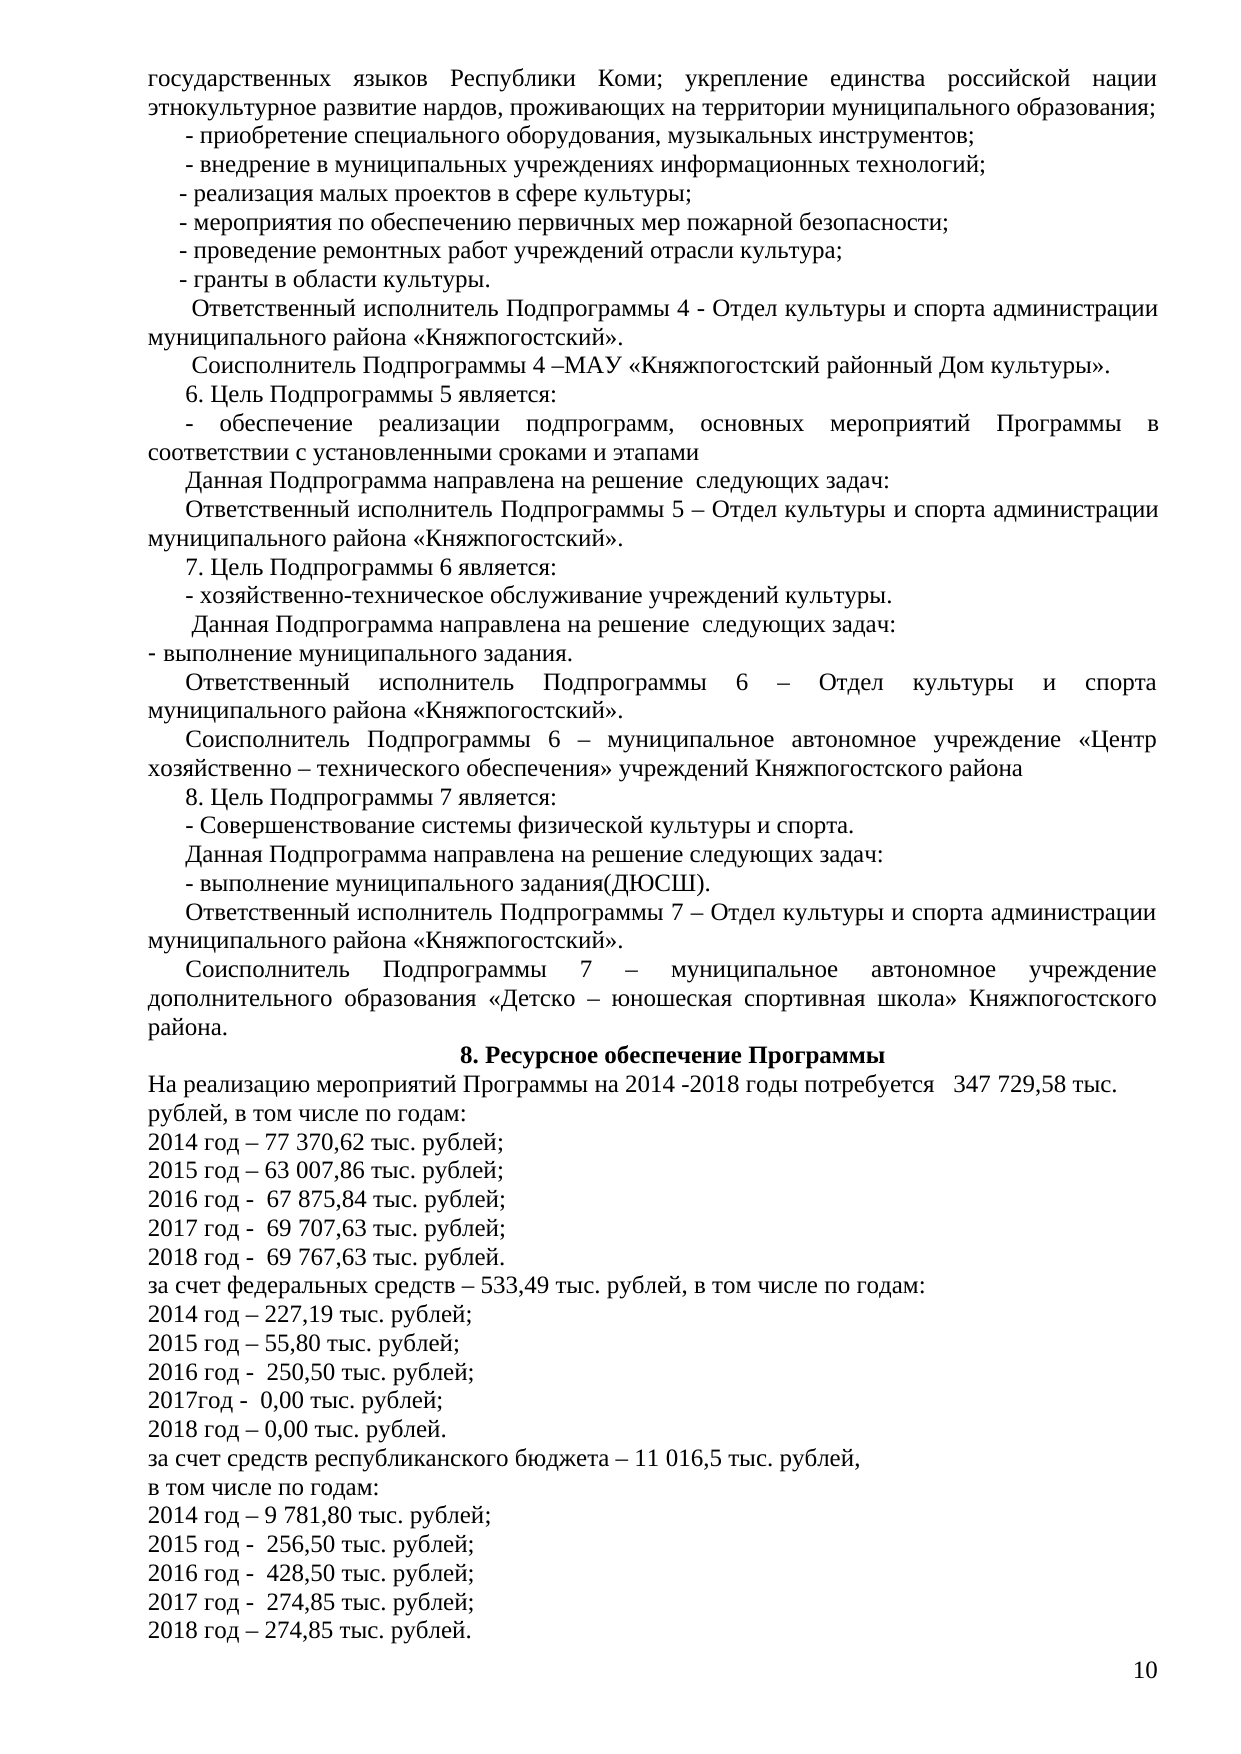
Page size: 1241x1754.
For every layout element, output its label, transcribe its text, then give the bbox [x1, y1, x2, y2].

text Ответственный исполнитель Подпрограммы 4 - Отдел культуры и спорта администрации муниципального района «Княжпогостский». [148, 293, 1160, 351]
text Ответственный исполнитель Подпрограммы 5 – Отдел культуры и спорта администрации муниципального района «Княжпогостский». [148, 494, 1160, 552]
text 8. Цель Подпрограммы 7 является: [148, 782, 1157, 811]
text в том числе по годам: [148, 1472, 1157, 1501]
text Данная Подпрограмма направлена на решение следующих задач: [148, 609, 1160, 638]
text - хозяйственно-техническое обслуживание учреждений культуры. [148, 581, 1160, 609]
text 2018 год – 0,00 тыс. рублей. [148, 1414, 1157, 1443]
text 2018 год – 274,85 тыс. рублей. [148, 1616, 1157, 1644]
text 2014 год – 77 370,62 тыс. рублей; 2015 год – 63 007,86 тыс. рублей; [148, 1127, 1157, 1184]
text - выполнение муниципального задания. [148, 638, 1157, 667]
text - Совершенствование системы физической культуры и спорта. [148, 811, 1157, 839]
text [148, 63, 1157, 121]
text - мероприятия по обеспечению первичных мер пожарной безопасности; [148, 207, 1157, 236]
text 2014 год – 9 781,80 тыс. рублей; 2015 год - 256,50 тыс. рублей; 2016 год - 428,50 тыс. рублей; 2017 год - 274,85 тыс. рублей; [148, 1501, 1157, 1616]
text 6. Цель Подпрограммы 5 является: [148, 379, 1160, 408]
text за счет федеральных средств – 533,49 тыс. рублей, в том числе по годам: [148, 1271, 1157, 1299]
text - обеспечение реализации подпрограмм, основных мероприятий Программы в соответствии с установленными сроками и этапами [148, 408, 1160, 466]
text - внедрение в муниципальных учреждениях информационных технологий; [148, 149, 1157, 178]
text - реализация малых проектов в сфере культуры; [148, 178, 1157, 207]
text 2014 год – 227,19 тыс. рублей; 2015 год – 55,80 тыс. рублей; 2016 год - 250,50 тыс. рублей; 2017год - 0,00 тыс. рублей; [148, 1299, 1157, 1414]
text Данная Подпрограмма направлена на решение следующих задач: [148, 466, 1160, 494]
text Соисполнитель Подпрограммы 7 – муниципальное автономное учреждение дополнительного образования «Детско – юношеская спортивная школа» Княжпогостского района. [148, 954, 1157, 1041]
text Ответственный исполнитель Подпрограммы 6 – Отдел культуры и спорта муниципального района «Княжпогостский». [148, 667, 1157, 724]
text - гранты в области культуры. [148, 264, 1157, 293]
text 8. Ресурсное обеспечение Программы [148, 1041, 1160, 1069]
text Ответственный исполнитель Подпрограммы 7 – Отдел культуры и спорта администрации муниципального района «Княжпогостский». [148, 897, 1157, 954]
text за счет средств республиканского бюджета – 11 016,5 тыс. рублей, [148, 1443, 1157, 1472]
text Данная Подпрограмма направлена на решение следующих задач: [148, 839, 1157, 868]
text - выполнение муниципального задания(ДЮСШ). [148, 868, 1157, 897]
text Соисполнитель Подпрограммы 6 – муниципальное автономное учреждение «Центр хозяйственно – технического обеспечения» учреждений Княжпогостского района [148, 724, 1157, 782]
text На реализацию мероприятий Программы на 2014 -2018 годы потребуется 347 729,58 тыс. рублей, в том числе по годам: [148, 1069, 1157, 1127]
text 7. Цель Подпрограммы 6 является: [148, 552, 1160, 581]
text 2016 год - 67 875,84 тыс. рублей; 2017 год - 69 707,63 тыс. рублей; [148, 1184, 1157, 1242]
text 2018 год - 69 767,63 тыс. рублей. [148, 1242, 1157, 1271]
text - проведение ремонтных работ учреждений отрасли культура; [148, 236, 1157, 264]
text Соисполнитель Подпрограммы 4 –МАУ «Княжпогостский районный Дом культуры». [148, 351, 1160, 379]
text - приобретение специального оборудования, музыкальных инструментов; [148, 121, 1157, 149]
